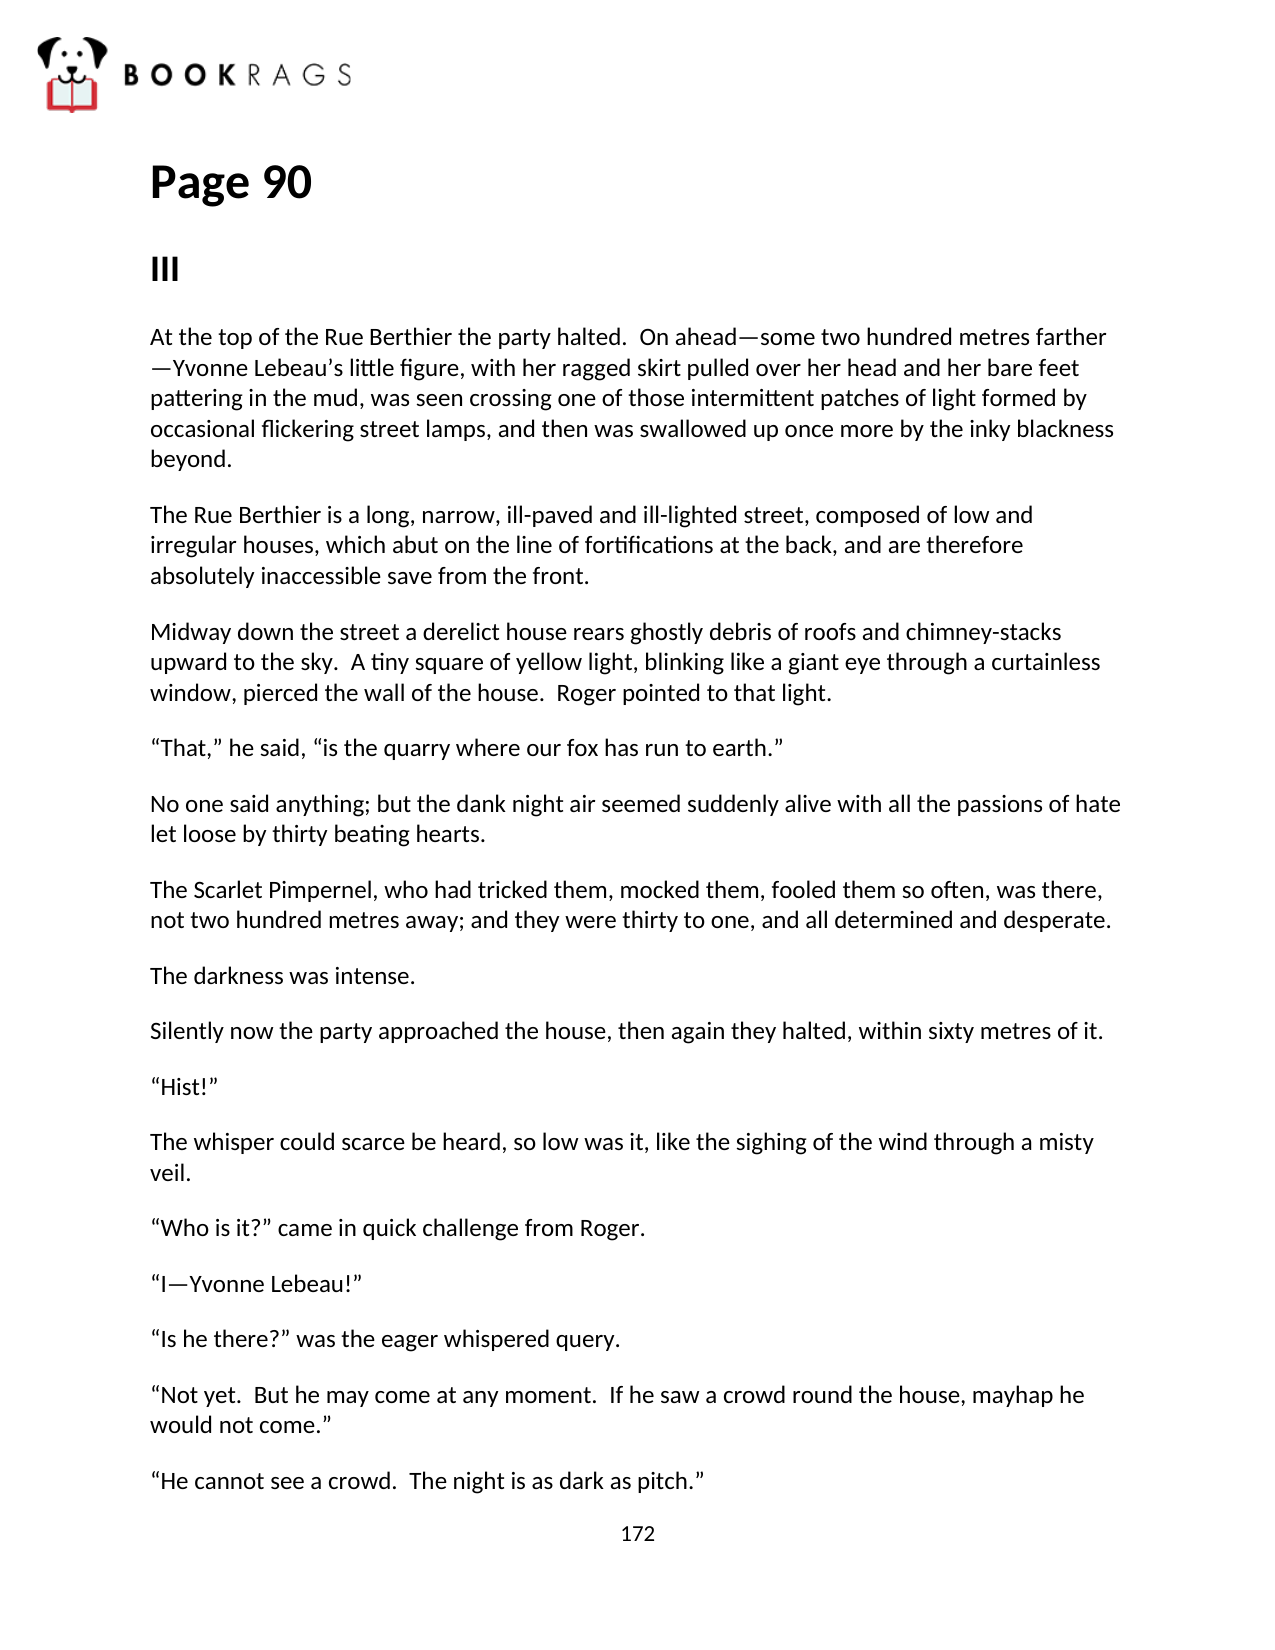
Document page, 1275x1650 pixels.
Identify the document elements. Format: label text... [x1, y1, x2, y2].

text “I—­Yvonne Lebeau!” [150, 1268, 1125, 1298]
text No one said anything; but the dank night air seemed suddenly alive with all the passions of hate let loose by thirty beating hearts. [150, 788, 1125, 849]
text Silently now the party approached the house, then again they halted, within sixty metres of it. [150, 1015, 1125, 1046]
text The whisper could scarce be heard, so low was it, like the sighing of the wind through a misty veil. [150, 1126, 1125, 1187]
picture [37, 37, 351, 113]
text “That,” he said, “is the quarry where our fox has run to earth.” [150, 732, 1125, 763]
text “Hist!” [150, 1071, 1125, 1101]
text The Rue Berthier is a long, narrow, ill-paved and ill-lighted street, composed of low and irregular houses, which abut on the line of fortifications at the back, and are therefore absolutely inaccessible save from the front. [150, 499, 1125, 591]
text Midway down the street a derelict house rears ghostly debris of roofs and chimney-stacks upward to the sky. A tiny square of yellow light, blinking like a giant eye through a curtainless window, pierced the wall of the house. Roger pointed to that light. [150, 616, 1125, 707]
text The darkness was intense. [150, 960, 1125, 990]
text “He cannot see a crowd. The night is as dark as pitch.” [150, 1465, 1125, 1496]
text “Who is it?” came in quick challenge from Roger. [150, 1212, 1125, 1243]
text III [150, 244, 1125, 290]
text “Not yet. But he may come at any moment. If he saw a crowd round the house, mayhap he would not come.” [150, 1379, 1125, 1440]
text Page 90 [150, 150, 1125, 211]
text At the top of the Rue Berthier the party halted. On ahead—­some two hundred metres farther—­Yvonne Lebeau’s little figure, with her ragged skirt pulled over her head and her bare feet pattering in the mud, was seen crossing one of those intermittent patches of light formed by occasional flickering street lamps, and then was swallowed up once more by the inky blackness beyond. [150, 322, 1125, 474]
text “Is he there?” was the eager whispered query. [150, 1323, 1125, 1354]
text The Scarlet Pimpernel, who had tricked them, mocked them, fooled them so often, was there, not two hundred metres away; and they were thirty to one, and all determined and desperate. [150, 874, 1125, 935]
